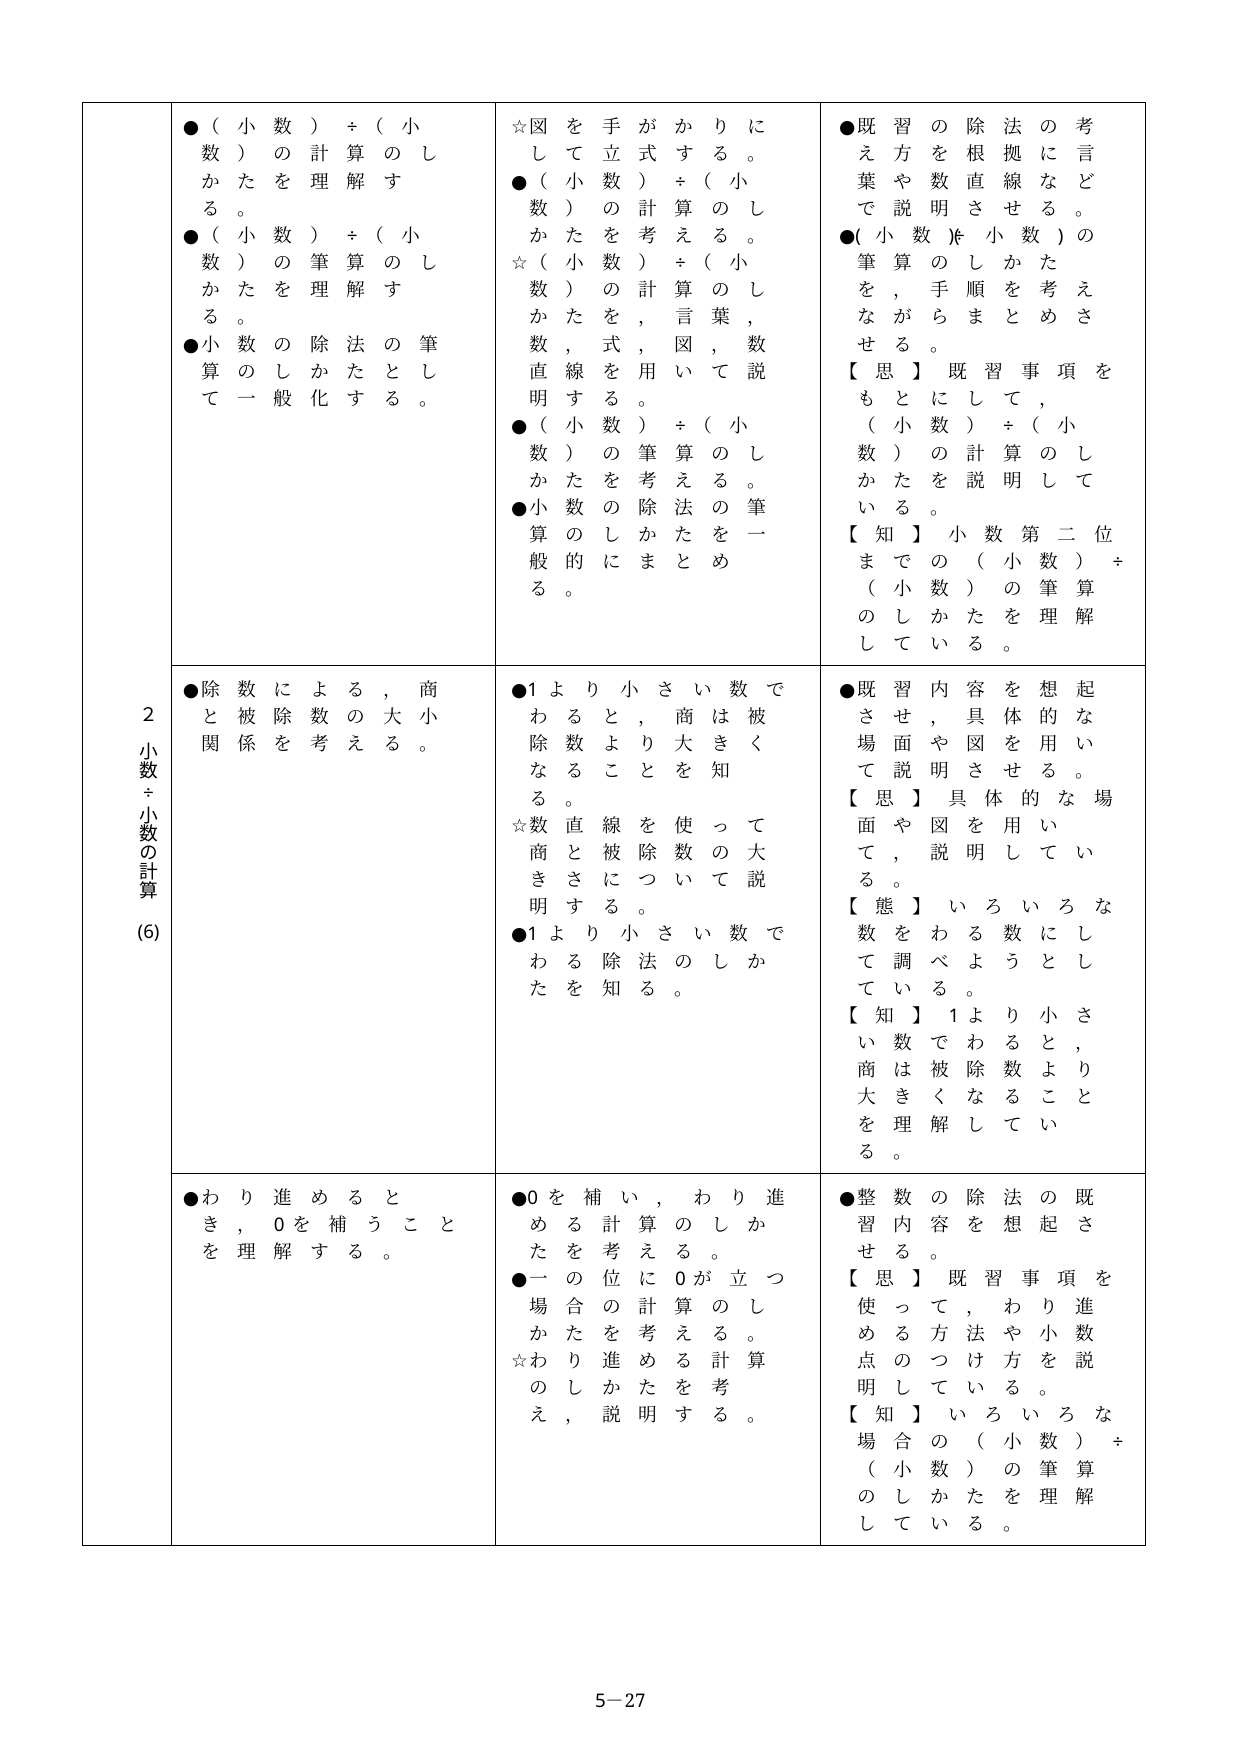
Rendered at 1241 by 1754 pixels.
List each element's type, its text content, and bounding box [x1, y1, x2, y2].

table_cell ●（小数）÷（小数）の計算のしかたを理解する。 ●（小数）÷（小数）の筆算のしかたを理解する。 ●小数の除法の筆算のしかたとして一般化する。 [172, 103, 495, 664]
table_cell ●わり進めるとき，0を補うことを理解する。 [172, 1174, 495, 1545]
table_cell ●0を補い，わり進める計算のしかたを考える。 ●一の位に0が立つ場合の計算のしかたを考える。 ☆わり進める計算のしかたを考え，説明する。 [496, 1174, 820, 1545]
table_cell ●整数の除法の既習内容を想起させる。 【思】既習事項を使って，わり進める方法や小数点のつけ方を説明している。 【知】いろいろな場合の（小数）÷（小数）の筆算のしかたを理解している。 [821, 1174, 1145, 1545]
table_cell ●除数による，商と被除数の大小関係を考える。 [172, 666, 495, 1173]
table_cell ２ 小数÷小数の計算 (6) [83, 103, 171, 1545]
table_cell ●1より小さい数でわると，商は被除数より大きくなることを知る。 ☆数直線を使って商と被除数の大きさについて説明する。 ●1より小さい数でわる除法のしかたを知る。 [496, 666, 820, 1173]
table_cell ☆図を手がかりにして立式する。 ●（小数）÷（小数）の計算のしかたを考える。 ☆（小数）÷（小数）の計算のしかたを，言葉，数，式，図，数直線を用いて説明する。 ●（小数）÷（小数）の筆算のしかたを考える。 ●小数の除法の筆算のしかたを一般的にまとめる。 [496, 103, 820, 664]
table_cell ●既習内容を想起させ，具体的な場面や図を用いて説明させる。 【思】具体的な場面や図を用いて，説明している。 【態】いろいろな数をわる数にして調べようとしている。 【知】1より小さい数でわると，商は被除数より大きくなることを理解している。 [821, 666, 1145, 1173]
table_cell ●既習の除法の考え方を根拠に言葉や数直線などで説明させる。 ●(小数)÷(小数)の筆算のしかたを，手順を考えながらまとめさせる。 【思】既習事項をもとにして，（小数）÷（小数）の計算のしかたを説明している。 【知】小数第二位までの（小数）÷（小数）の筆算のしかたを理解している。 [821, 103, 1145, 664]
